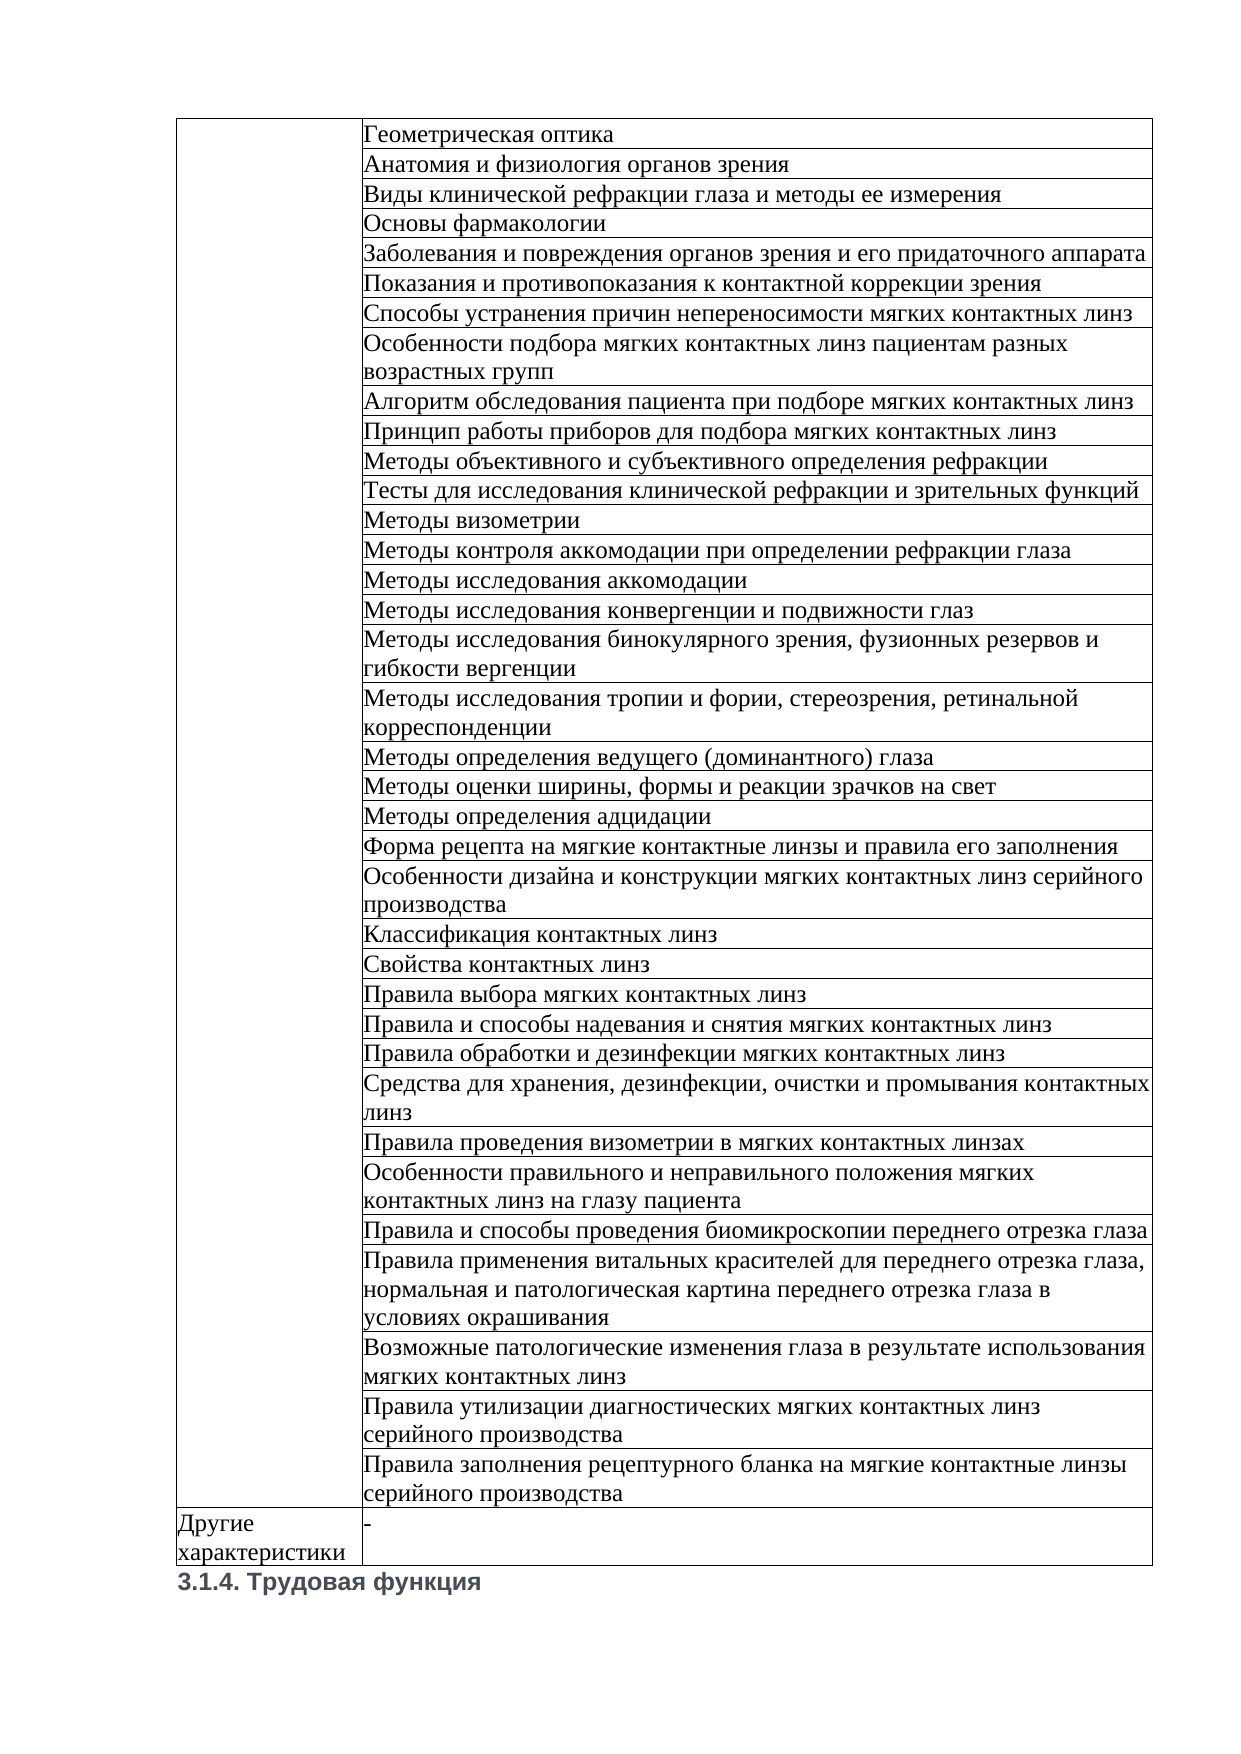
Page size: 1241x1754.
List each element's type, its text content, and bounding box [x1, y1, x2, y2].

table_cell Методы визометрии [363, 505, 1152, 534]
table_cell Геометрическая оптика [363, 119, 1152, 148]
table_cell Методы контроля аккомодации при определении рефракции глаза [363, 535, 1152, 564]
table_cell Особенности подбора мягких контактных линз пациентам разных возрастных групп [363, 328, 1152, 385]
table_cell Возможные патологические изменения глаза в результате использования мягких контактных линз [363, 1332, 1152, 1390]
table_cell Правила и способы проведения биомикроскопии переднего отрезка глаза [363, 1215, 1152, 1244]
table_cell Методы исследования тропии и фории, стереозрения, ретинальной корреспонденции [363, 683, 1152, 741]
table_cell Классификация контактных линз [363, 919, 1152, 948]
table_cell Правила применения витальных красителей для переднего отрезка глаза, нормальная и патологическая картина переднего отрезка глаза в условиях окрашивания [363, 1245, 1152, 1331]
table_cell Способы устранения причин непереносимости мягких контактных линз [363, 298, 1152, 327]
table_cell Правила обработки и дезинфекции мягких контактных линз [363, 1039, 1152, 1067]
table_cell Основы фармакологии [363, 209, 1152, 237]
table_cell Методы определения адцидации [363, 801, 1152, 830]
table_cell Правила утилизации диагностических мягких контактных линз серийного производства [363, 1391, 1152, 1448]
text 3.1.4. Трудовая функция [177, 1566, 1152, 1595]
table_cell Заболевания и повреждения органов зрения и его придаточного аппарата [363, 238, 1152, 267]
table_cell Виды клинической рефракции глаза и методы ее измерения [363, 179, 1152, 207]
table_cell Методы исследования конвергенции и подвижности глаз [363, 595, 1152, 623]
table_cell Форма рецепта на мягкие контактные линзы и правила его заполнения [363, 831, 1152, 860]
table_cell Другие характеристики [177, 1508, 362, 1565]
table_cell Методы исследования аккомодации [363, 565, 1152, 594]
table_cell Показания и противопоказания к контактной коррекции зрения [363, 268, 1152, 297]
table_cell Правила проведения визометрии в мягких контактных линзах [363, 1127, 1152, 1156]
table_cell Методы исследования бинокулярного зрения, фузионных резервов и гибкости вергенции [363, 625, 1152, 682]
table_cell Свойства контактных линз [363, 949, 1152, 978]
table_cell Алгоритм обследования пациента при подборе мягких контактных линз [363, 386, 1152, 415]
table_cell Правила заполнения рецептурного бланка на мягкие контактные линзы серийного производства [363, 1449, 1152, 1507]
table_cell Правила выбора мягких контактных линз [363, 979, 1152, 1008]
table_cell - [363, 1508, 1152, 1565]
table_cell Методы определения ведущего (доминантного) глаза [363, 742, 1152, 770]
table_cell Методы оценки ширины, формы и реакции зрачков на свет [363, 771, 1152, 800]
table_cell Правила и способы надевания и снятия мягких контактных линз [363, 1009, 1152, 1037]
table_cell Методы объективного и субъективного определения рефракции [363, 446, 1152, 474]
table_cell Тесты для исследования клинической рефракции и зрительных функций [363, 476, 1152, 504]
table_cell Особенности правильного и неправильного положения мягких контактных линз на глазу пациента [363, 1157, 1152, 1214]
table_cell Принцип работы приборов для подбора мягких контактных линз [363, 416, 1152, 445]
table_cell Анатомия и физиология органов зрения [363, 149, 1152, 178]
table_cell Особенности дизайна и конструкции мягких контактных линз серийного производства [363, 861, 1152, 918]
table_cell Средства для хранения, дезинфекции, очистки и промывания контактных линз [363, 1068, 1152, 1126]
